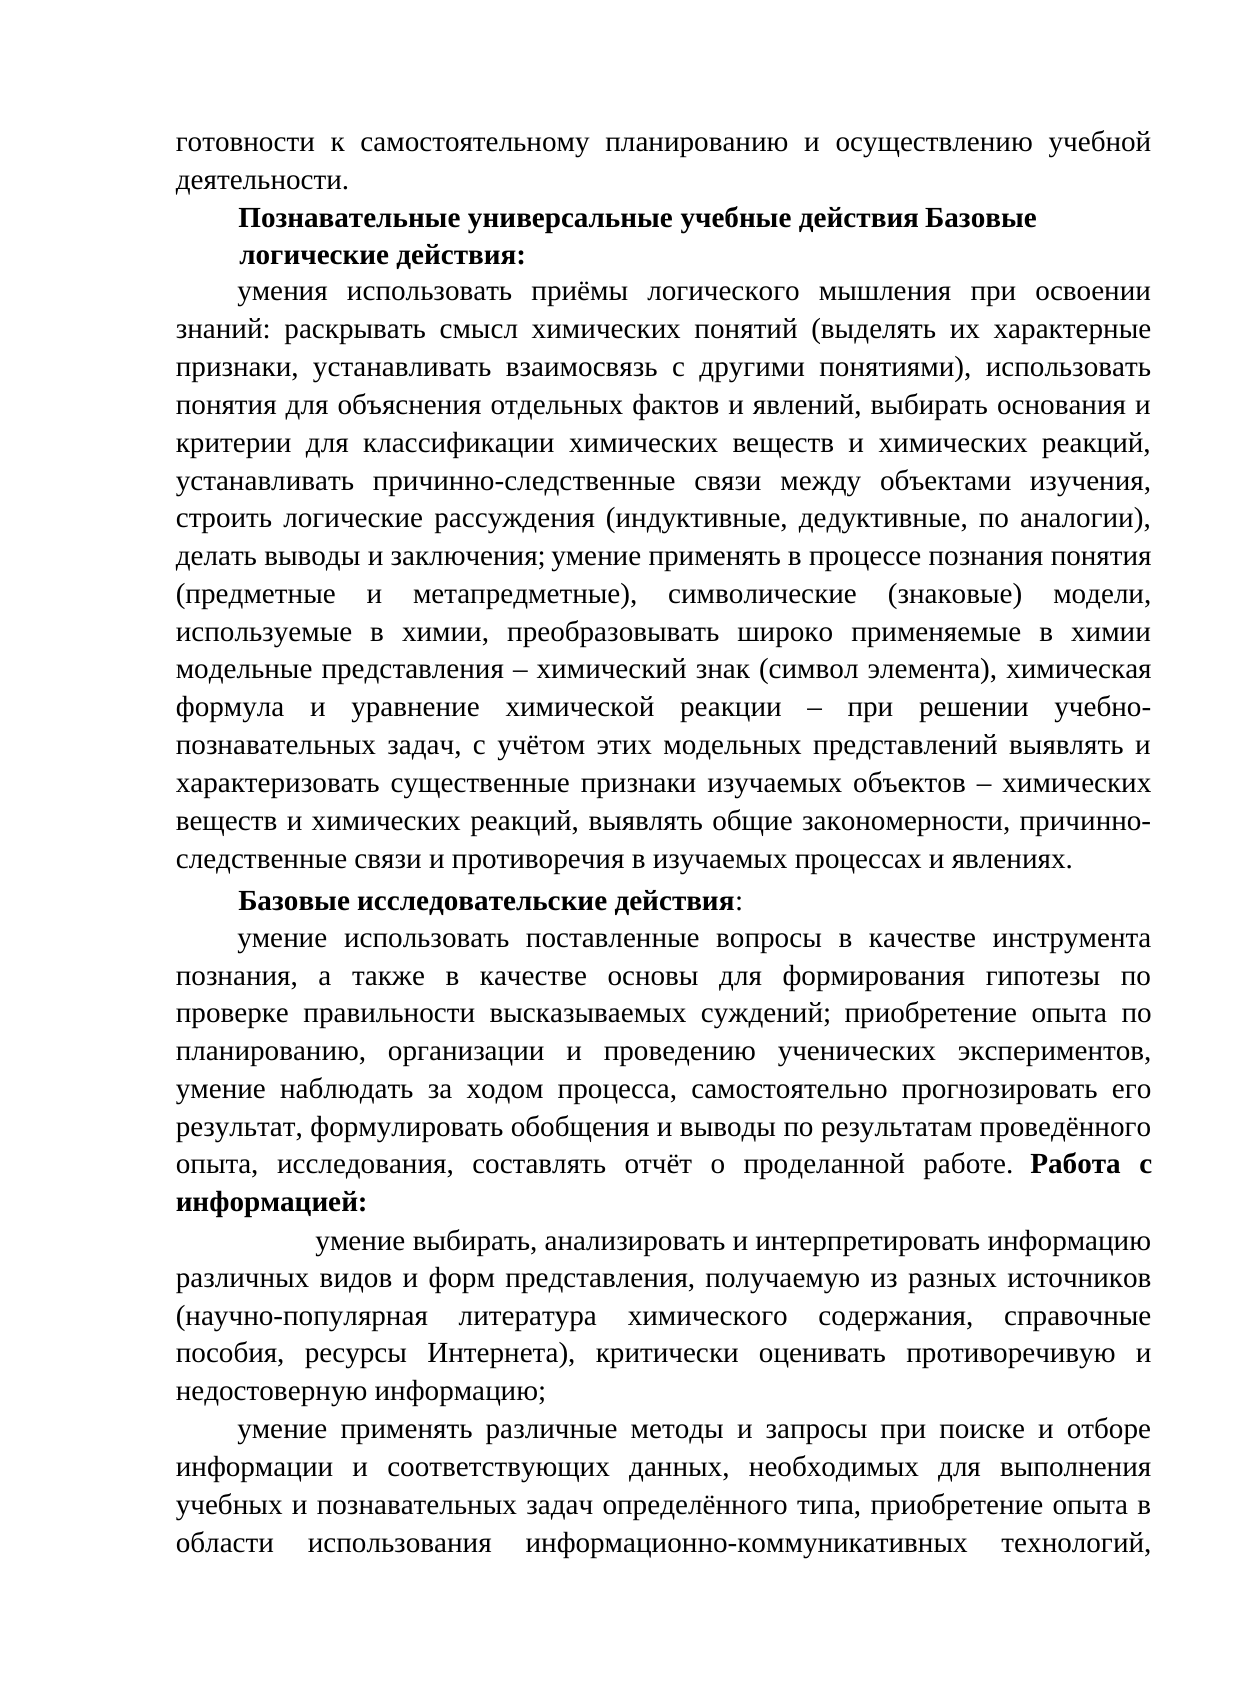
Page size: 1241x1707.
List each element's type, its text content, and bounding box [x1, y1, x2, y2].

text различных видов и форм представления, получаемую из разных источников (научно-популярная литература химического содержания, справочные пособия, ресурсы Интернета), критически оценивать противоречивую и недостоверную информацию; [176, 1260, 1152, 1407]
text Базовые исследовательские действия: [238, 883, 1152, 917]
text Познавательные универсальные учебные действия Базовые логические действия: [238, 200, 1037, 270]
text умение выбирать, анализировать и интерпретировать информацию [177, 1223, 1151, 1256]
text умение использовать поставленные вопросы в качестве инструмента познания, а также в качестве основы для формирования гипотезы по проверке правильности высказываемых суждений; приобретение опыта по планированию, организации и проведению ученических экспериментов, умение наблюдать за ходом процесса, самостоятельно прогнозировать его результат, формулировать обобщения и выводы по результатам проведённого опыта, исследования, составлять отчёт о проделанной работе. Работа с информацией: [176, 920, 1152, 1218]
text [176, 1412, 1152, 1559]
text умения использовать приёмы логического мышления при освоении знаний: раскрывать смысл химических понятий (выделять их характерные признаки, устанавливать взаимосвязь с другими понятиями), использовать понятия для объяснения отдельных фактов и явлений, выбирать основания и критерии для классификации химических веществ и химических реакций, устанавливать причинно-следственные связи между объектами изучения, строить логические рассуждения (индуктивные, дедуктивные, по аналогии), делать выводы и заключения; умение применять в процессе познания понятия (предметные и метапредметные), символические (знаковые) модели, используемые в химии, преобразовывать широко применяемые в химии модельные представления – химический знак (символ элемента), химическая формула и уравнение химической реакции – при решении учебно-познавательных задач, с учётом этих модельных представлений выявлять и характеризовать существенные признаки изучаемых объектов – химических веществ и химических реакций, выявлять общие закономерности, причинно-следственные связи и противоречия в изучаемых процессах и явлениях. [176, 273, 1152, 874]
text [176, 124, 1152, 196]
